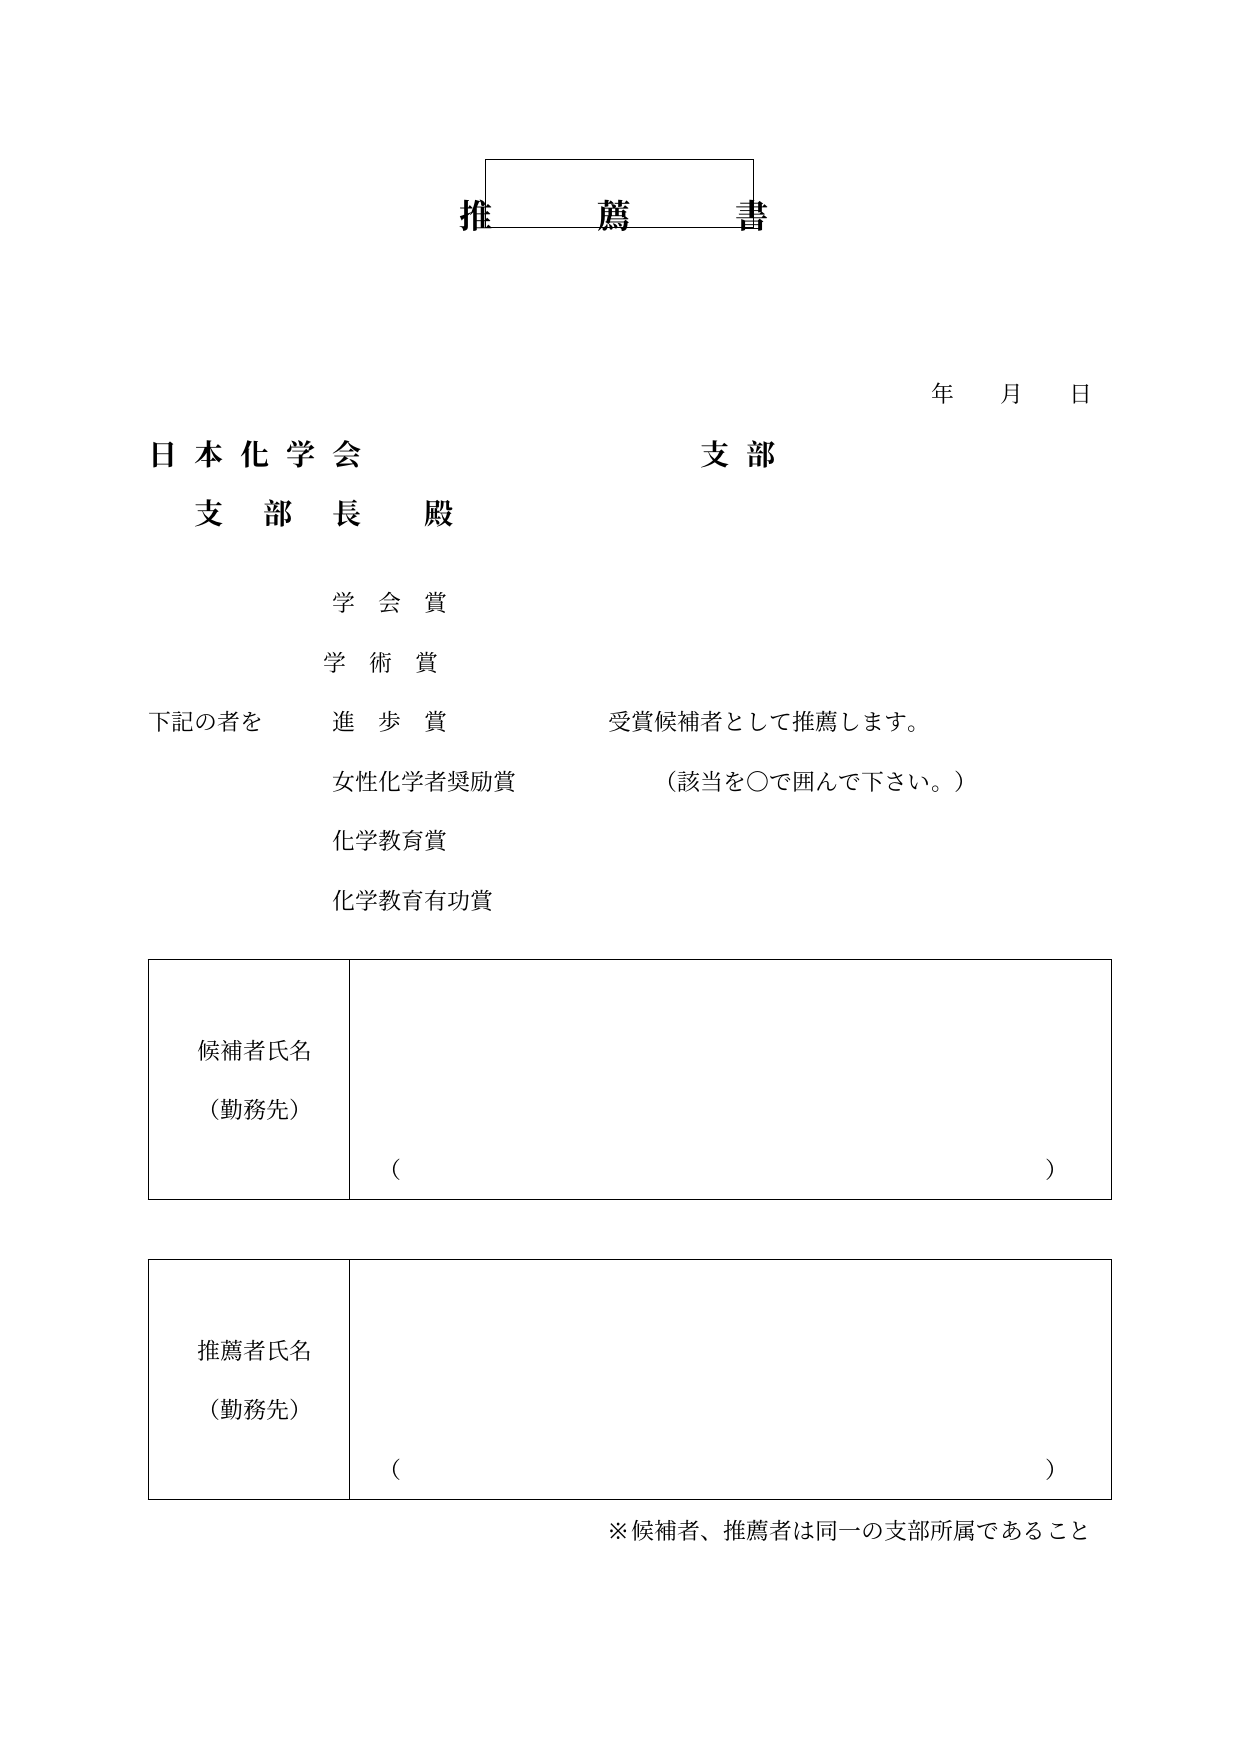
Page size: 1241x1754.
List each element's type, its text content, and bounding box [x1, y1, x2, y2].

text ※候補者、推薦者は同一の支部所属であること [148, 1500, 1092, 1559]
text 女性化学者奨励賞 （該当を〇で囲んで下さい。） [237, 751, 1086, 810]
text 化学教育有功賞 [237, 870, 1092, 929]
text 化学教育賞 [237, 810, 1086, 870]
table_header 推薦者氏名 （勤務先） [149, 1260, 349, 1498]
text 日本化学会 支部 [148, 423, 1092, 482]
text 支 部 長 殿 [148, 482, 1092, 542]
table_header （ ） [350, 960, 1111, 1198]
text 推 薦 書 [148, 184, 1092, 244]
text 下記の者を 進 歩 賞 受賞候補者として推薦します。 [148, 691, 1092, 751]
table_header （ ） [350, 1260, 1111, 1498]
text 年 月 日 [148, 363, 1092, 423]
text 学 会 賞 [148, 572, 1092, 631]
table_header 候補者氏名 （勤務先） [149, 960, 349, 1198]
text 学 術 賞 [148, 631, 1092, 691]
